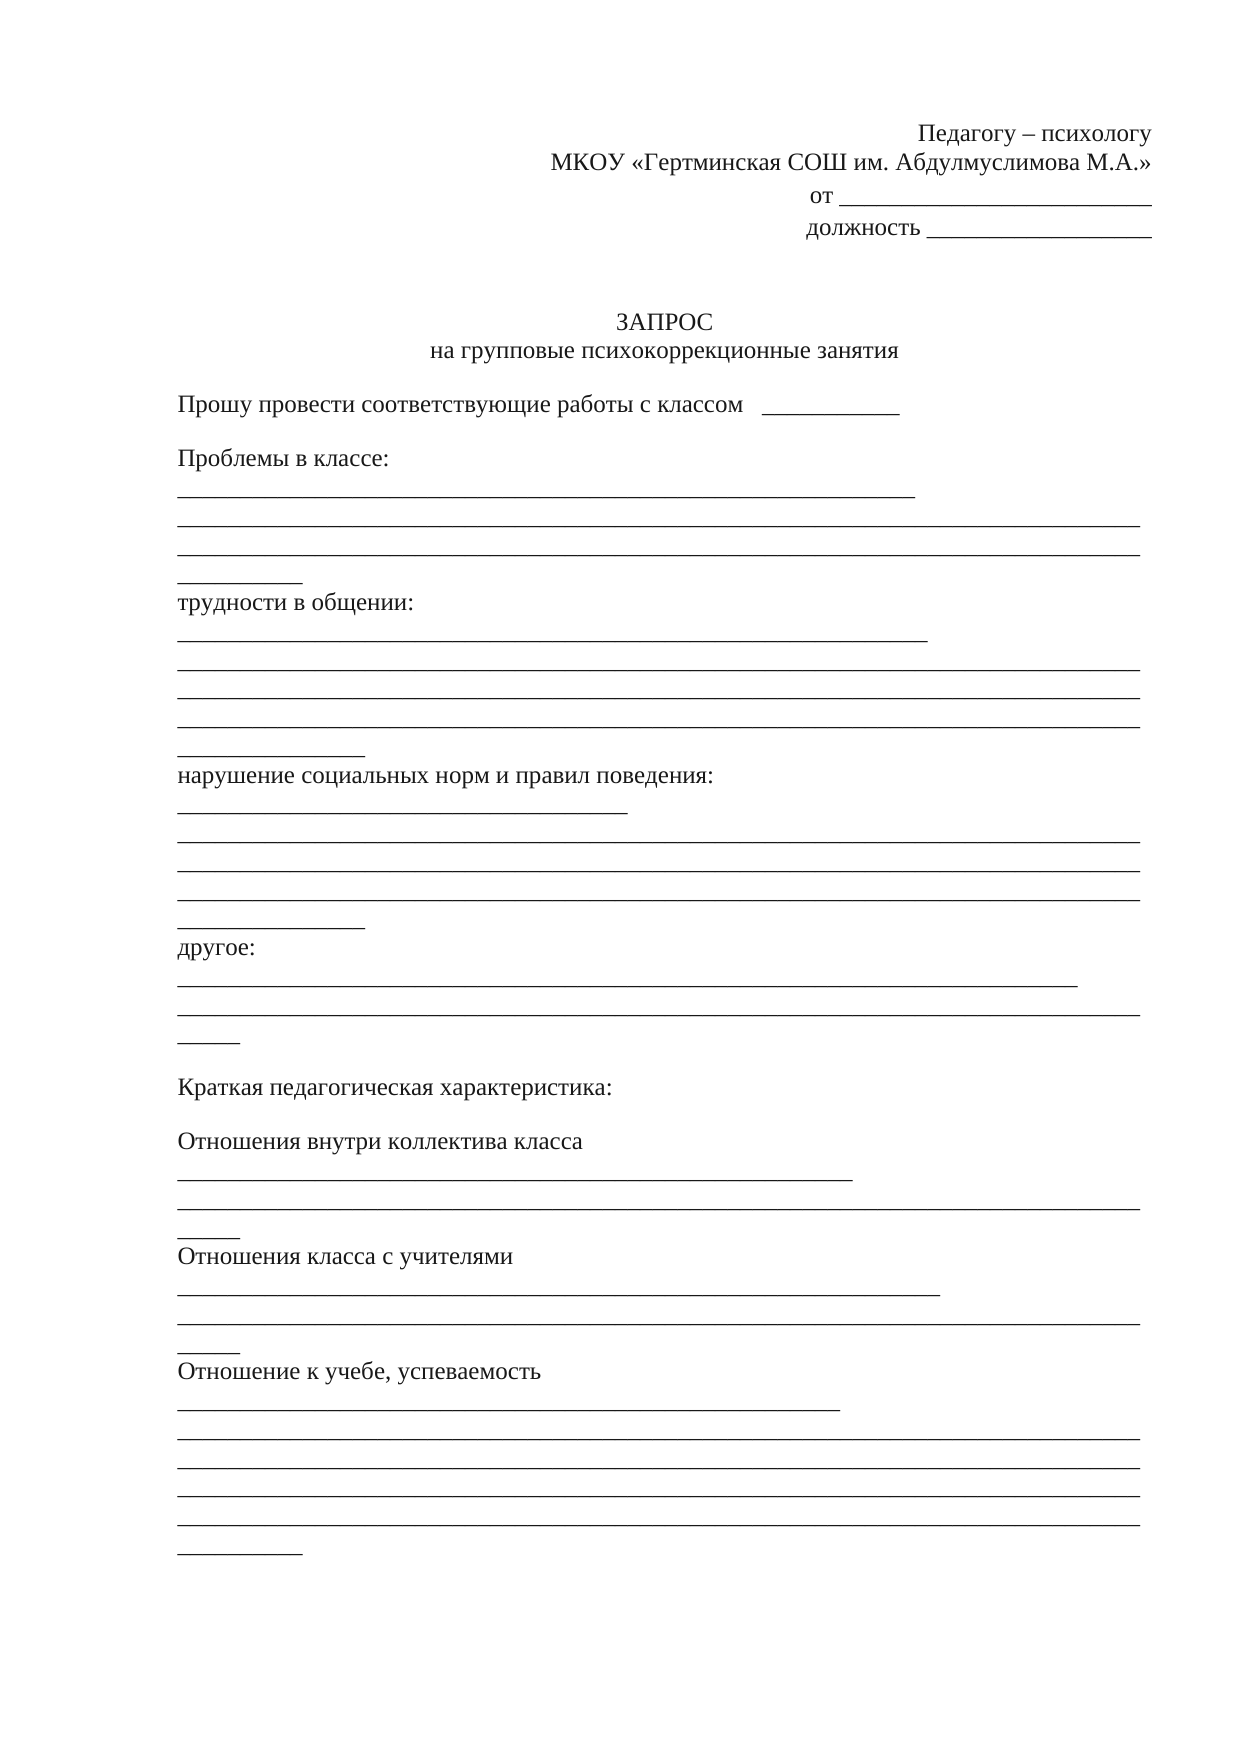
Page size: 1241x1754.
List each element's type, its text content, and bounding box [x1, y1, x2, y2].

text другое: ________________________________________________________________________ [177, 932, 1152, 990]
text Проблемы в классе: [177, 443, 1152, 472]
text Отношение к учебе, успеваемость _____________________________________________________ [177, 1356, 1152, 1414]
text __________________________________________________________________________________ [177, 1184, 1152, 1241]
text МКОУ «Гертминская СОШ им. Абдулмуслимова М.А.» [177, 147, 1152, 176]
text Краткая педагогическая характеристика: [177, 1072, 1152, 1101]
text ___________________________________________________________ [177, 472, 1152, 501]
text должность __________________ [177, 208, 1152, 241]
text Отношения класса с учителями _____________________________________________________________ [177, 1241, 1152, 1299]
text Педагогу – психологу [177, 118, 1152, 147]
text от _________________________ [177, 176, 1152, 208]
text ______________________________________________________________________________________________________________________________________________________________________________________________________________________________________________________ [177, 645, 1152, 760]
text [177, 1471, 1152, 1558]
text на групповые психокоррекционные занятия [177, 336, 1152, 364]
text ______________________________________________________________________________________________________________________________________________________________________________________________________________________________________________________ [177, 817, 1152, 932]
text ЗАПРОС [177, 307, 1152, 336]
text трудности в общении: ____________________________________________________________ [177, 587, 1152, 645]
text __________________________________________________________________________________________________________________________________________________________ [177, 1414, 1152, 1471]
text __________________________________________________________________________________ [177, 990, 1152, 1047]
text Прошу провести соответствующие работы с классом ___________ [177, 389, 1152, 418]
text __________________________________________________________________________________ [177, 1299, 1152, 1356]
text нарушение социальных норм и правил поведения: ____________________________________ [177, 760, 1152, 817]
text Отношения внутри коллектива класса ______________________________________________________ [177, 1126, 1152, 1184]
